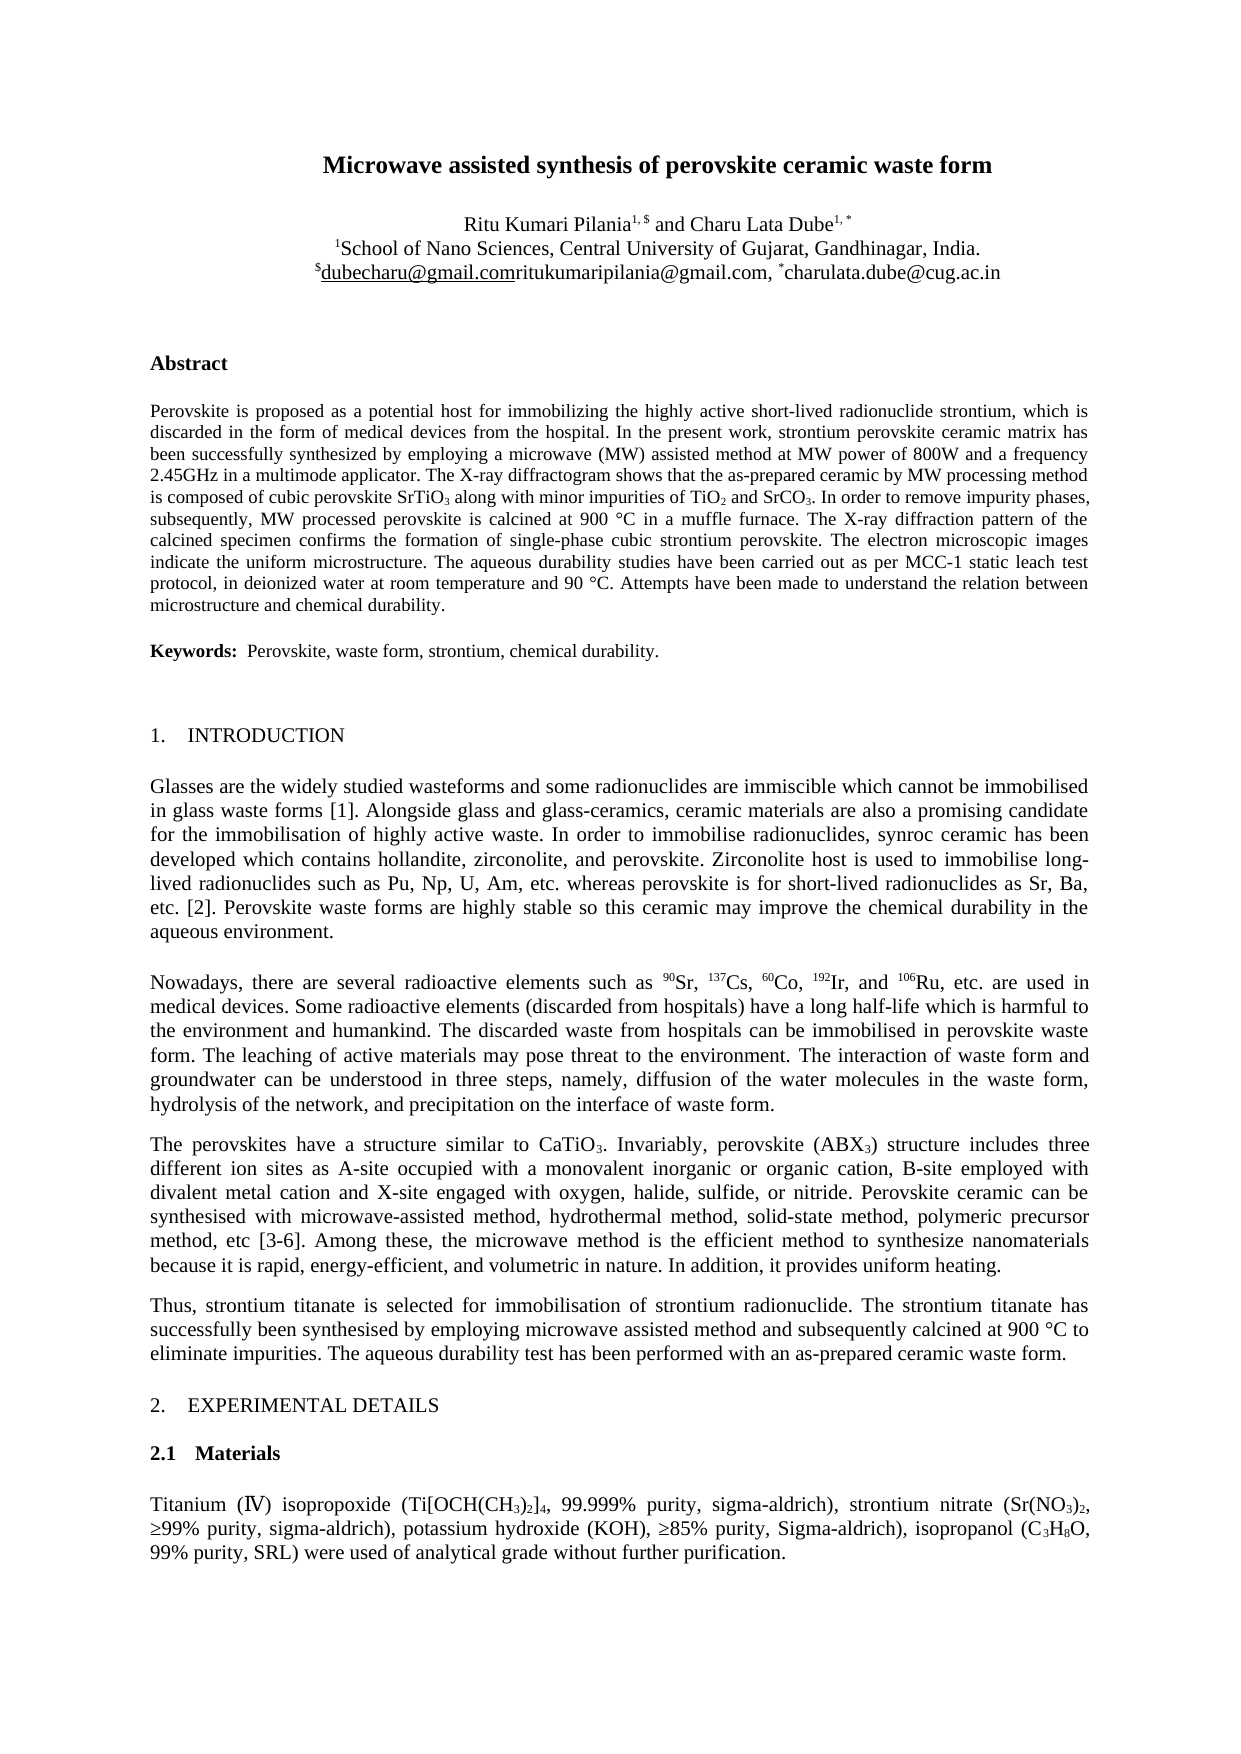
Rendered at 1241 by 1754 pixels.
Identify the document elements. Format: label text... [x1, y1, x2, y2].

list Ritu Kumari Pilania1, $ and Charu Lata Dube1, * [225, 212, 1090, 236]
list INTRODUCTION [150, 723, 1090, 747]
text The perovskites have a structure similar to CaTiO3. Invariably, perovskite (ABX3) structure includes three different ion sites as A-site occupied with a monovalent inorganic or organic cation, B-site employed with divalent metal cation and X-site engaged with oxygen, halide, sulfide, or nitride. Perovskite ceramic can be synthesised with microwave-assisted method, hydrothermal method, solid-state method, polymeric precursor method, etc [3-6]. Among these, the microwave method is the efficient method to synthesize nanomaterials because it is rapid, energy-efficient, and volumetric in nature. In addition, it provides uniform heating. [150, 1132, 1090, 1277]
text Nowadays, there are several radioactive elements such as 90Sr, 137Cs, 60Co, 192Ir, and 106Ru, etc. are used in medical devices. Some radioactive elements (discarded from hospitals) have a long half-life which is harmful to the environment and humankind. The discarded waste from hospitals can be immobilised in perovskite waste form. The leaching of active materials may pose threat to the environment. The interaction of waste form and groundwater can be understood in three steps, namely, diffusion of the water molecules in the waste form, hydrolysis of the network, and precipitation on the interface of waste form. [150, 970, 1090, 1116]
list $dubecharu@gmail.comritukumaripilania@gmail.com, *charulata.dube@cug.ac.in [225, 260, 1090, 284]
text Abstract [150, 351, 1090, 374]
text Glasses are the widely studied wasteforms and some radionuclides are immiscible which cannot be immobilised in glass waste forms [1]. Alongside glass and glass-ceramics, ceramic materials are also a promising candidate for the immobilisation of highly active waste. In order to immobilise radionuclides, synroc ceramic has been developed which contains hollandite, zirconolite, and perovskite. Zirconolite host is used to immobilise long-lived radionuclides such as Pu, Np, U, Am, etc. whereas perovskite is for short-lived radionuclides as Sr, Ba, etc. [2]. Perovskite waste forms are highly stable so this ceramic may improve the chemical durability in the aqueous environment. [150, 774, 1090, 943]
list 1School of Nano Sciences, Central University of Gujarat, Gandhinagar, India. [225, 236, 1090, 260]
list Materials [150, 1441, 1090, 1465]
text Perovskite is proposed as a potential host for immobilizing the highly active short-lived radionuclide strontium, which is discarded in the form of medical devices from the hospital. In the present work, strontium perovskite ceramic matrix has been successfully synthesized by employing a microwave (MW) assisted method at MW power of 800W and a frequency 2.45GHz in a multimode applicator. The X-ray diffractogram shows that the as-prepared ceramic by MW processing method is composed of cubic perovskite SrTiO3 along with minor impurities of TiO2 and SrCO3. In order to remove impurity phases, subsequently, MW processed perovskite is calcined at 900 °C in a muffle furnace. The X-ray diffraction pattern of the calcined specimen confirms the formation of single-phase cubic strontium perovskite. The electron microscopic images indicate the uniform microstructure. The aqueous durability studies have been carried out as per MCC-1 static leach test protocol, in deionized water at room temperature and 90 °C. Attempts have been made to understand the relation between microstructure and chemical durability. [150, 399, 1090, 615]
text Keywords: Perovskite, waste form, strontium, chemical durability. [150, 640, 1090, 662]
list Microwave assisted synthesis of perovskite ceramic waste form [225, 150, 1090, 179]
text Thus, strontium titanate is selected for immobilisation of strontium radionuclide. The strontium titanate has successfully been synthesised by employing microwave assisted method and subsequently calcined at 900 °C to eliminate impurities. The aqueous durability test has been performed with an as-prepared ceramic waste form. [150, 1293, 1090, 1365]
text Titanium (Ⅳ) isopropoxide (Ti[OCH(CH3)2]4, 99.999% purity, sigma-aldrich), strontium nitrate (Sr(NO3)2, ≥99% purity, sigma-aldrich), potassium hydroxide (KOH), ≥85% purity, Sigma-aldrich), isopropanol (C3H8O, 99% purity, SRL) were used of analytical grade without further purification. [150, 1492, 1090, 1564]
list EXPERIMENTAL DETAILS [150, 1392, 1090, 1417]
